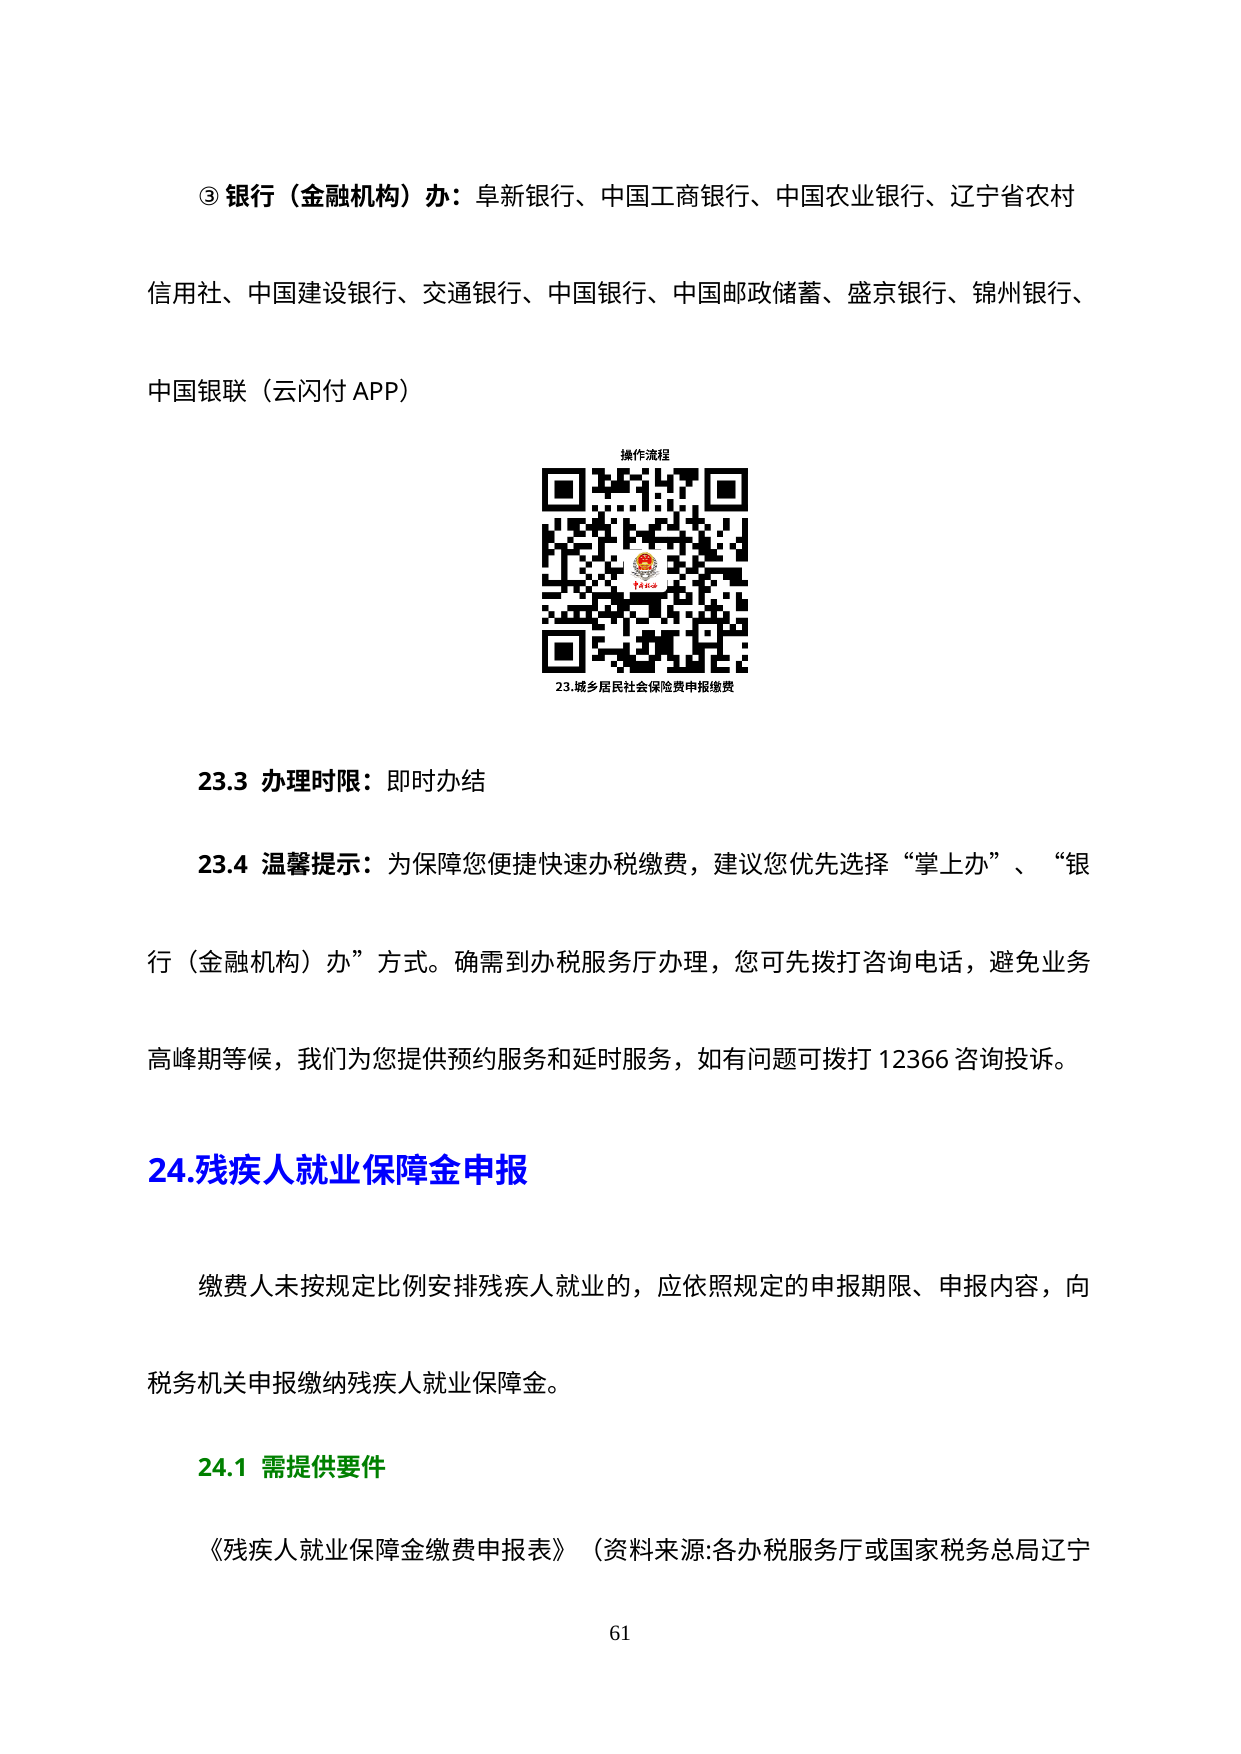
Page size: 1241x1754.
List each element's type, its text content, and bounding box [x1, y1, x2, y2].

text 23.4 温馨提示：为保障您便捷快速办税缴费，建议您优先选择“掌上办”、“银行（金融机构）办”方式。确需到办税服务厅办理，您可先拨打咨询电话，避免业务高峰期等候，我们为您提供预约服务和延时服务，如有问题可拨打12366咨询投诉。 [148, 831, 1092, 1091]
text ③银行（金融机构）办：阜新银行、中国工商银行、中国农业银行、辽宁省农村信用社、中国建设银行、交通银行、中国银行、中国邮政储蓄、盛京银行、锦州银行、中国银联（云闪付APP） [148, 162, 1092, 422]
picture [514, 440, 776, 701]
subtitle 24.残疾人就业保障金申报 [148, 1136, 1092, 1201]
text 24.1 需提供要件 [148, 1433, 1092, 1498]
text 缴费人未按规定比例安排残疾人就业的，应依照规定的申报期限、申报内容，向税务机关申报缴纳残疾人就业保障金。 [148, 1252, 1092, 1414]
text 23.3 办理时限：即时办结 [148, 747, 1092, 812]
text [148, 1516, 1092, 1581]
